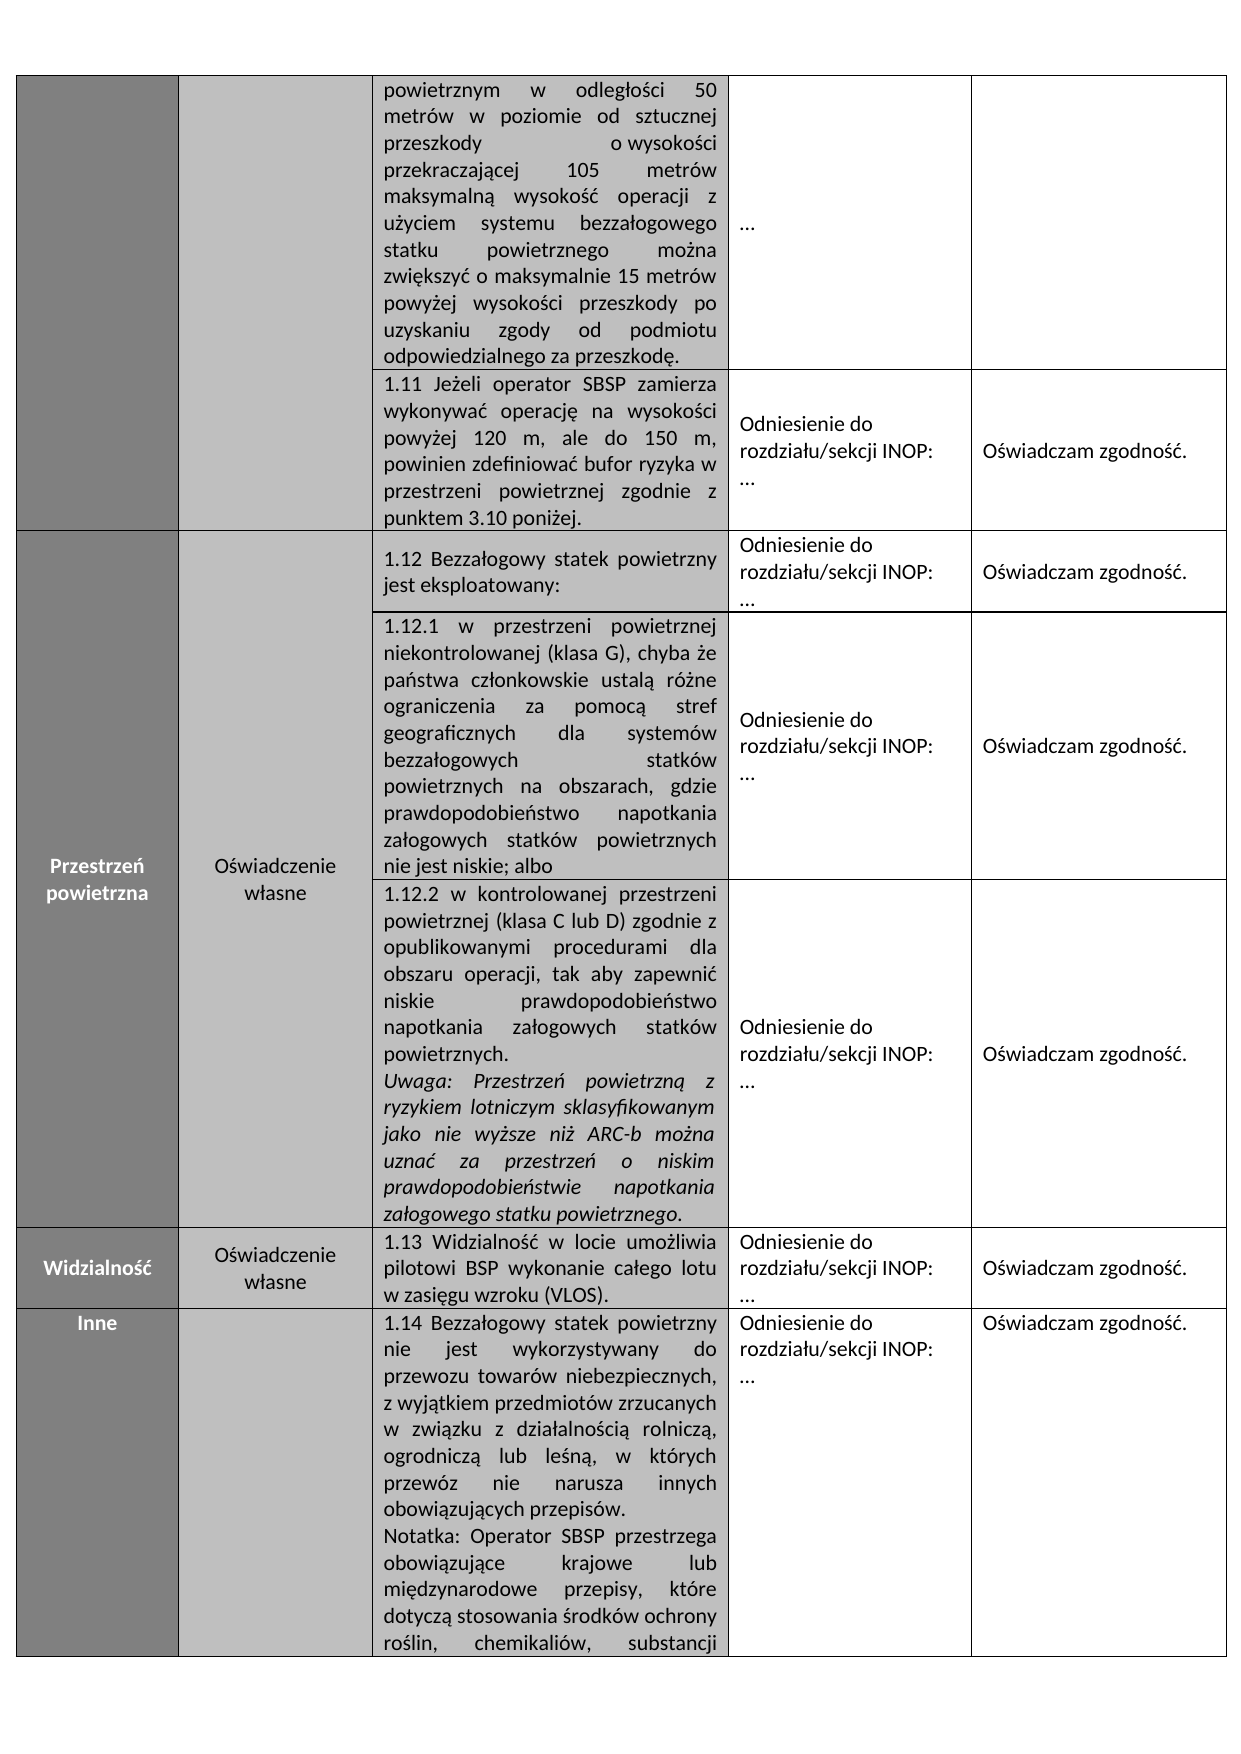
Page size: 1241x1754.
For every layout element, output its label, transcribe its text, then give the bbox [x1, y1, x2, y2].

table_cell Przestrzeń powietrzna [17, 531, 178, 1227]
table_cell Oświadczam zgodność. [972, 370, 1226, 530]
table_cell Oświadczenie własne [179, 531, 372, 1227]
table_cell [179, 1309, 372, 1656]
table_cell 1.11 Jeżeli operator SBSP zamierza wykonywać operację na wysokości powyżej 120 m, ale do 150 m, powinien zdefiniować bufor ryzyka w przestrzeni powietrznej zgodnie z punktem 3.10 poniżej. [373, 370, 728, 530]
table_cell Odniesienie do rozdziału/sekcji INOP: … [729, 531, 971, 611]
table_cell Oświadczenie własne [179, 1228, 372, 1308]
table_cell Odniesienie do rozdziału/sekcji INOP: … [729, 1228, 971, 1308]
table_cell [972, 1309, 1226, 1656]
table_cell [729, 76, 971, 369]
table_cell Inne [17, 1309, 178, 1656]
table_cell 1.12 Bezzałogowy statek powietrzny jest eksploatowany: [373, 531, 728, 611]
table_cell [373, 76, 728, 369]
table_cell Odniesienie do rozdziału/sekcji INOP: … [729, 880, 971, 1227]
table_cell 1.12.2 w kontrolowanej przestrzeni powietrznej (klasa C lub D) zgodnie z opublikowanymi procedurami dla obszaru operacji, tak aby zapewnić niskie prawdopodobieństwo napotkania załogowych statków powietrznych. Uwaga: Przestrzeń powietrzną z ryzykiem lotniczym sklasyfikowanym jako nie wyższe niż ARC-b można uznać za przestrzeń o niskim prawdopodobieństwie napotkania załogowego statku powietrznego. [373, 880, 728, 1227]
table_cell Oświadczam zgodność. [972, 880, 1226, 1227]
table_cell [729, 1309, 971, 1656]
table_cell Oświadczam zgodność. [972, 613, 1226, 879]
table_cell Odniesienie do rozdziału/sekcji INOP: … [729, 370, 971, 530]
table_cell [972, 76, 1226, 369]
table_cell Odniesienie do rozdziału/sekcji INOP: … [729, 613, 971, 879]
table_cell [373, 1309, 728, 1656]
table_cell Widzialność [17, 1228, 178, 1308]
table_cell 1.12.1 w przestrzeni powietrznej niekontrolowanej (klasa G), chyba że państwa członkowskie ustalą różne ograniczenia za pomocą stref geograficznych dla systemów bezzałogowych statków powietrznych na obszarach, gdzie prawdopodobieństwo napotkania załogowych statków powietrznych nie jest niskie; albo [373, 613, 728, 879]
table_cell Oświadczam zgodność. [972, 531, 1226, 611]
table_cell 1.13 Widzialność w locie umożliwia pilotowi BSP wykonanie całego lotu w zasięgu wzroku (VLOS). [373, 1228, 728, 1308]
table_cell Oświadczam zgodność. [972, 1228, 1226, 1308]
